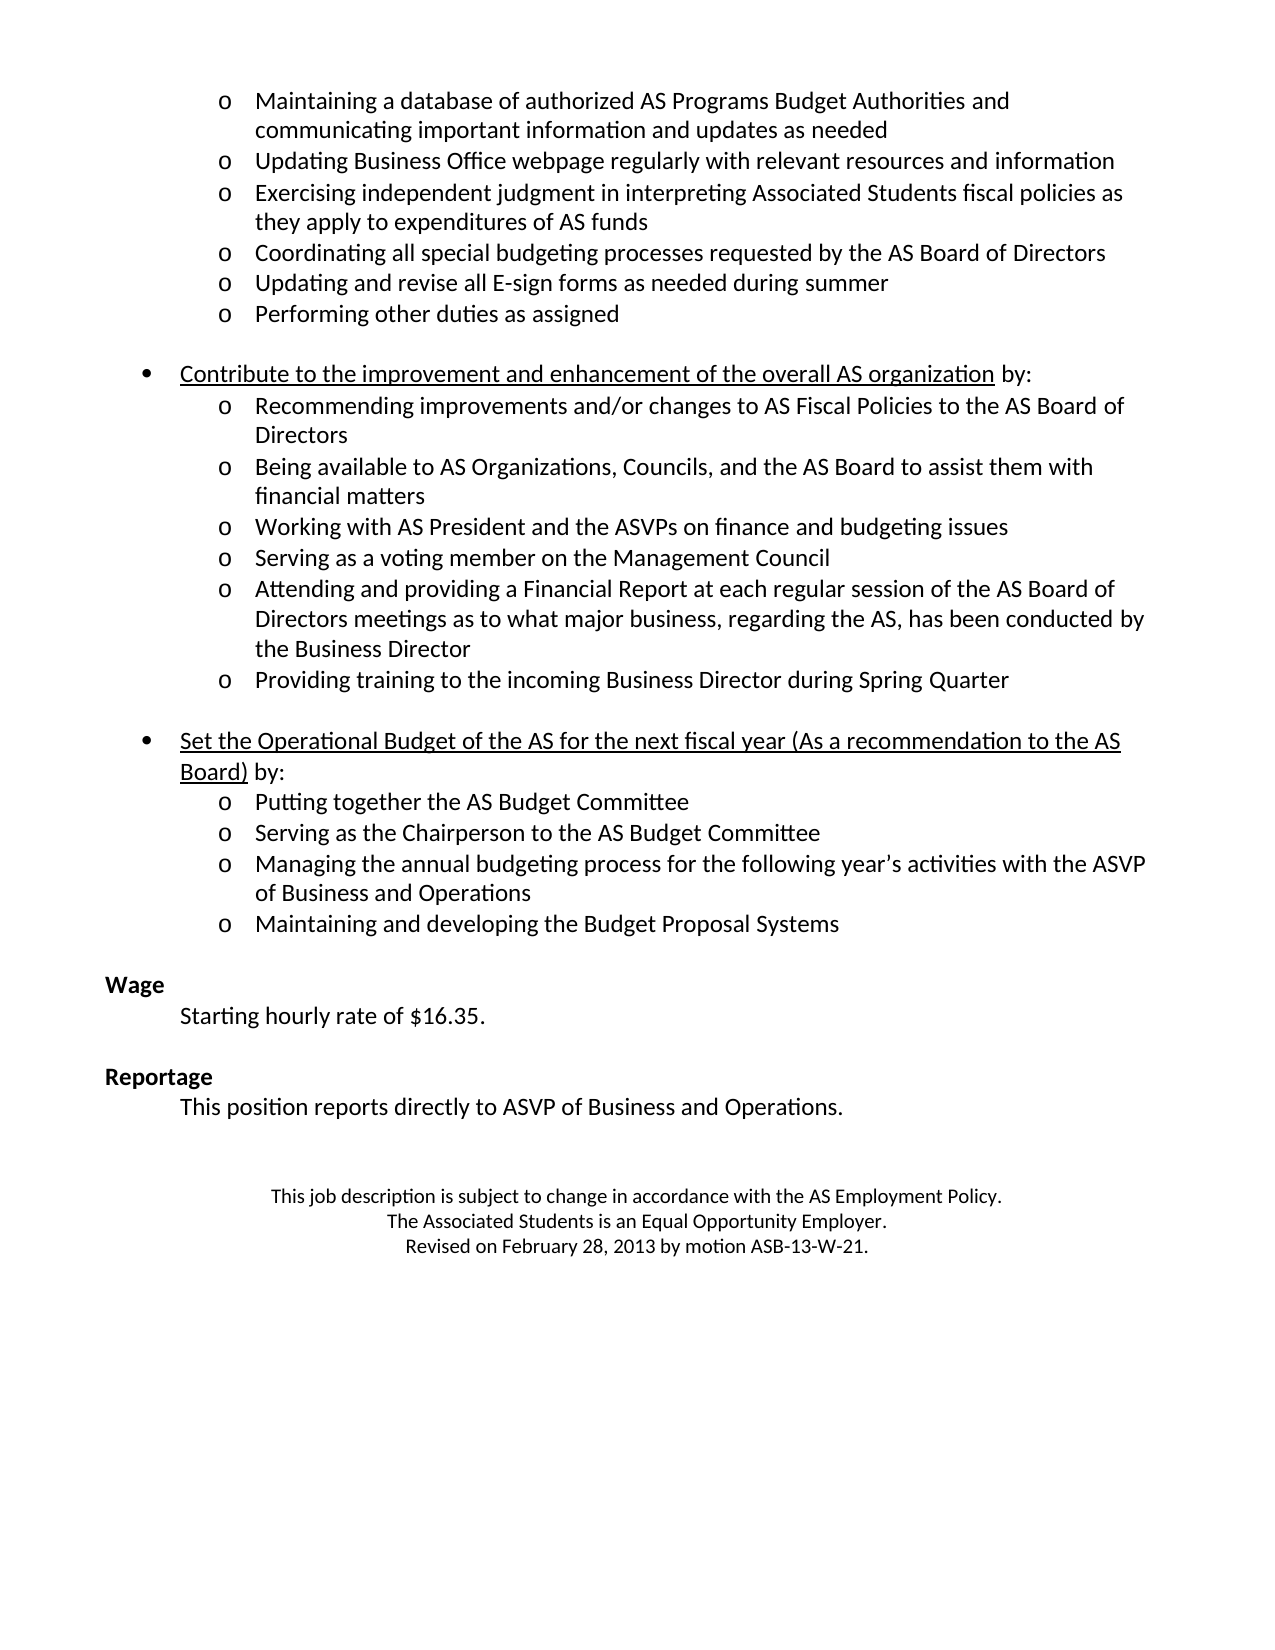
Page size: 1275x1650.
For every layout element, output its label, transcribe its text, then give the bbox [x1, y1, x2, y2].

list Updating and revise all E-sign forms as needed during summer [217, 267, 1158, 298]
list Serving as the Chairperson to the AS Budget Committee [217, 817, 1158, 847]
list Performing other duties as assigned [217, 298, 1158, 329]
list Maintaining and developing the Budget Proposal Systems [217, 908, 1158, 939]
text Starting hourly rate of $16.35. [180, 1000, 1158, 1030]
list Managing the annual budgeting process for the following year’s activities with the ASVP of Business and Operations [217, 848, 1147, 908]
list Serving as a voting member on the Management Council [217, 542, 1158, 573]
list Providing training to the incoming Business Director during Spring Quarter [217, 664, 1158, 696]
list Working with AS President and the ASVPs on finance and budgeting issues [217, 511, 1106, 542]
list Attending and providing a Financial Report at each regular session of the AS Board of Directors meetings as to what major business, regarding the AS, has been conducted by the Business Director [217, 573, 1144, 664]
list Exercising independent judgment in interpreting Associated Students fiscal policies as they apply to expenditures of AS funds [217, 177, 1124, 236]
list Maintaining a database of authorized AS Programs Budget Authorities and communicating important information and updates as needed [217, 85, 1010, 145]
list Putting together the AS Budget Committee [217, 786, 1158, 817]
list Recommending improvements and/or changes to AS Fiscal Policies to the AS Board of Directors [217, 390, 1124, 450]
list Contribute to the improvement and enhancement of the overall AS organization by: [142, 358, 1158, 389]
text This job description is subject to change in accordance with the AS Employment Policy. [268, 1183, 1006, 1208]
text The Associated Students is an Equal Opportunity Employer. Revised on February 28, 2013 by motion ASB-13-W-21. [387, 1208, 888, 1259]
text This position reports directly to ASVP of Business and Operations. [180, 1092, 1158, 1122]
list Coordinating all special budgeting processes requested by the AS Board of Directors [217, 236, 1158, 267]
list Set the Operational Budget of the AS for the next fiscal year (As a recommendation to the AS Board) by: [142, 725, 1122, 786]
list Being available to AS Organizations, Councils, and the AS Board to assist them with financial matters [217, 451, 1095, 510]
subtitle Reportage [105, 1061, 1158, 1091]
subtitle Wage [105, 969, 1158, 1000]
list Updating Business Office webpage regularly with relevant resources and information [217, 145, 1158, 176]
